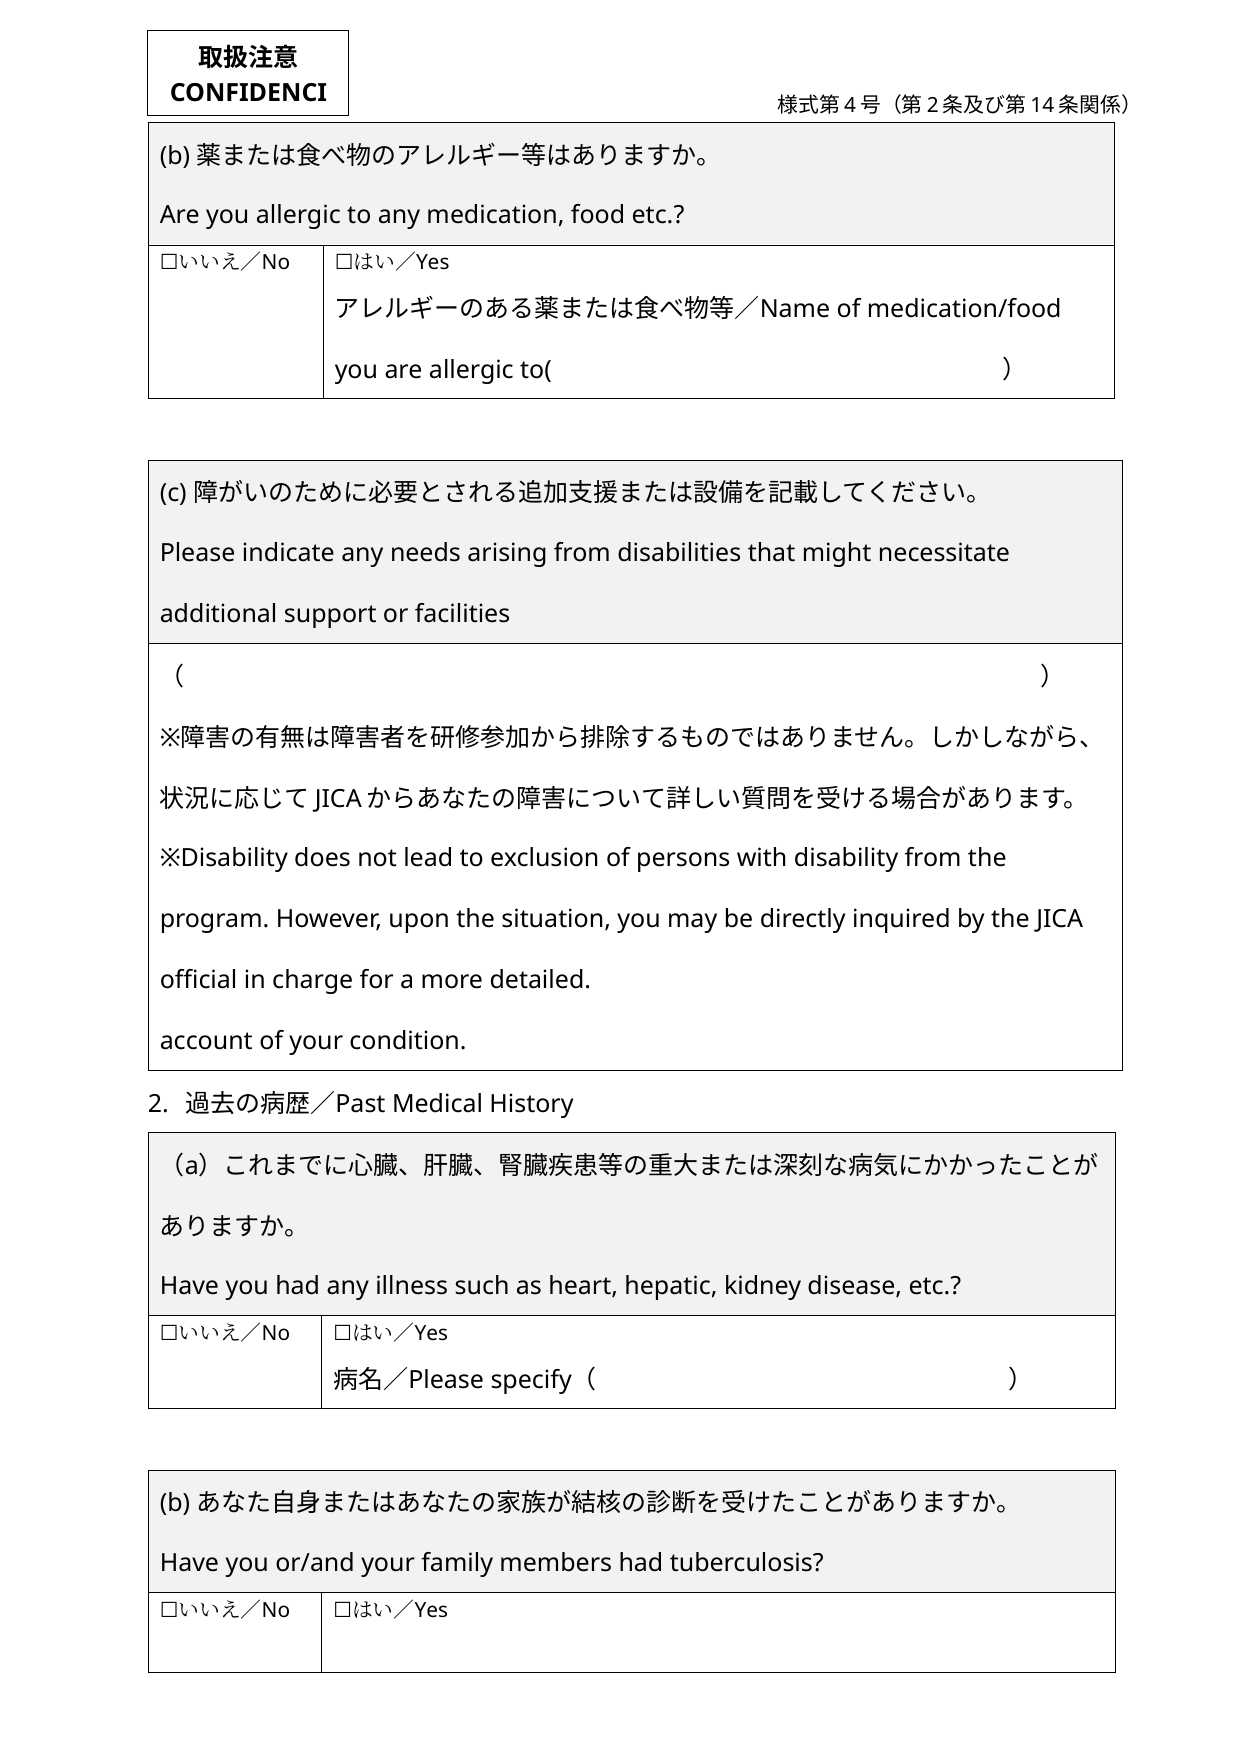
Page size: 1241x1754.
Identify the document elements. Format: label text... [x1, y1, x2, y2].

table_header （a）これまでに心臓、肝臓、腎臓疾患等の重大または深刻な病気にかかったことがありますか。 Have you had any illness such as heart, hepatic, kidney disease, etc.? [149, 1133, 1115, 1315]
table_cell いいえ／No [149, 246, 323, 398]
table_cell （ ） ※障害の有無は障害者を研修参加から排除するものではありません。しかしながら、状況に応じてJICAからあなたの障害について詳しい質問を受ける場合があります。 ※Disability does not lead to exclusion of persons with disability from the program. However, upon the situation, you may be directly inquired by the JICA official in charge for a more detailed. account of your condition. [149, 644, 1122, 1070]
table_cell いいえ／No [149, 1593, 321, 1672]
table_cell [322, 1593, 1115, 1672]
table_header (b) あなた自身またはあなたの家族が結核の診断を受けたことがありますか。 Have you or/and your family members had tuberculosis? [149, 1471, 1115, 1592]
table_cell はい／Yes アレルギーのある薬または食べ物等／Name of medication/food you are allergic to( ） [324, 246, 1114, 398]
table_cell はい／Yes 病名／Please specify（ ） [322, 1316, 1115, 1408]
table_header (c) 障がいのために必要とされる追加支援または設備を記載してください。 Please indicate any needs arising from disabilities that might necessitate additional support or facilities [149, 461, 1122, 643]
table_cell いいえ／No [149, 1316, 321, 1408]
list 過去の病歴／Past Medical History [148, 1071, 1152, 1132]
table_header (b) 薬または食べ物のアレルギー等はありますか。 Are you allergic to any medication, food etc.? [149, 123, 1114, 244]
